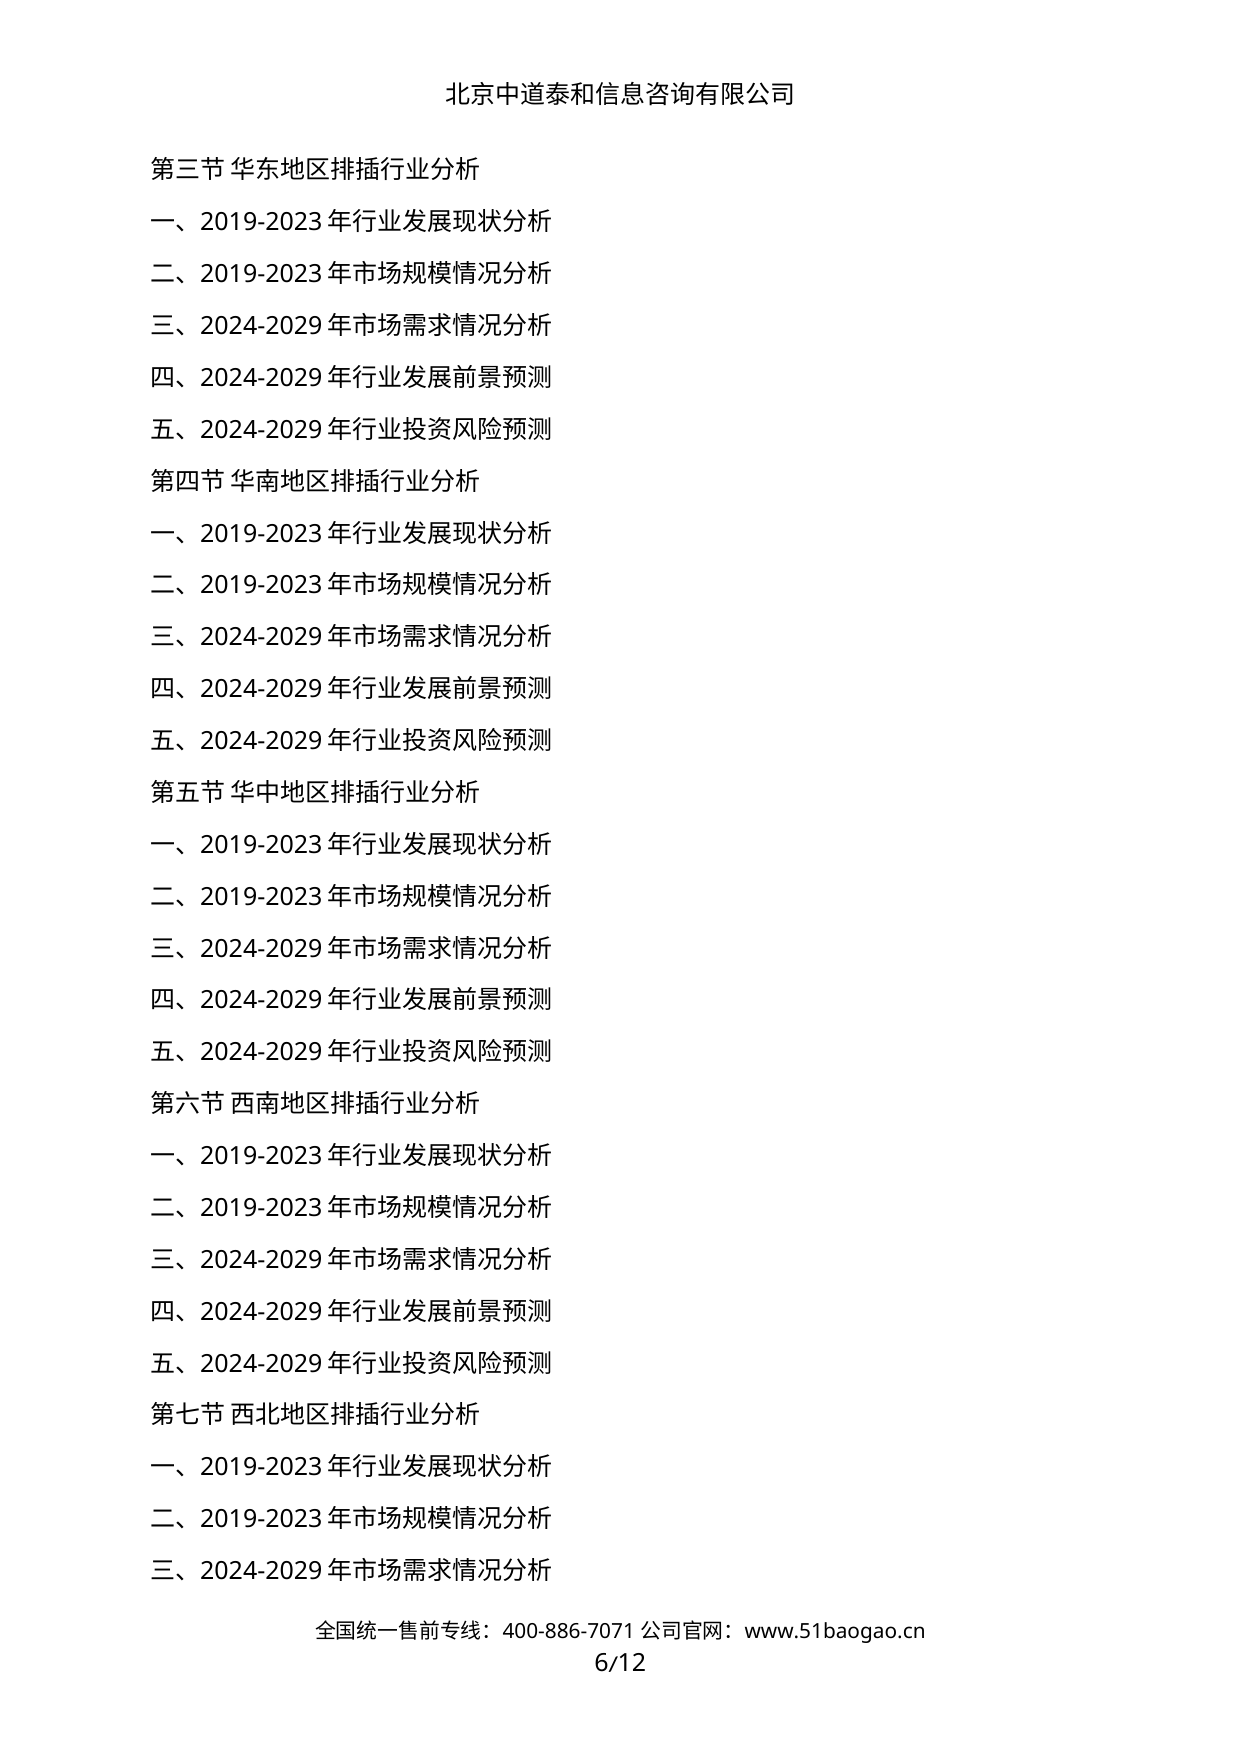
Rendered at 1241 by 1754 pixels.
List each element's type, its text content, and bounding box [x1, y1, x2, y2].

text 四、2024-2029年行业发展前景预测 [150, 669, 1090, 705]
text 二、2019-2023年市场规模情况分析 [150, 1187, 1090, 1224]
text 一、2019-2023年行业发展现状分析 [150, 824, 1090, 861]
text 第六节 西南地区排插行业分析 [150, 1084, 1090, 1120]
text 四、2024-2029年行业发展前景预测 [150, 1291, 1090, 1327]
text 第四节 华南地区排插行业分析 [150, 461, 1090, 497]
text 二、2019-2023年市场规模情况分析 [150, 1499, 1090, 1535]
text 五、2024-2029年行业投资风险预测 [150, 1032, 1090, 1068]
text 五、2024-2029年行业投资风险预测 [150, 721, 1090, 757]
text 三、2024-2029年市场需求情况分析 [150, 617, 1090, 653]
text 二、2019-2023年市场规模情况分析 [150, 254, 1090, 290]
text 一、2019-2023年行业发展现状分析 [150, 1136, 1090, 1172]
text 三、2024-2029年市场需求情况分析 [150, 306, 1090, 342]
text 五、2024-2029年行业投资风险预测 [150, 1343, 1090, 1379]
text 四、2024-2029年行业发展前景预测 [150, 357, 1090, 394]
text 四、2024-2029年行业发展前景预测 [150, 980, 1090, 1016]
text 三、2024-2029年市场需求情况分析 [150, 1551, 1090, 1587]
text 五、2024-2029年行业投资风险预测 [150, 409, 1090, 446]
text 三、2024-2029年市场需求情况分析 [150, 928, 1090, 964]
text 第七节 西北地区排插行业分析 [150, 1395, 1090, 1431]
text 一、2019-2023年行业发展现状分析 [150, 1447, 1090, 1483]
text 二、2019-2023年市场规模情况分析 [150, 565, 1090, 601]
text 第五节 华中地区排插行业分析 [150, 772, 1090, 809]
text 一、2019-2023年行业发展现状分析 [150, 202, 1090, 238]
text 第三节 华东地区排插行业分析 [150, 150, 1090, 186]
text 三、2024-2029年市场需求情况分析 [150, 1239, 1090, 1276]
text 二、2019-2023年市场规模情况分析 [150, 876, 1090, 912]
text 一、2019-2023年行业发展现状分析 [150, 513, 1090, 549]
